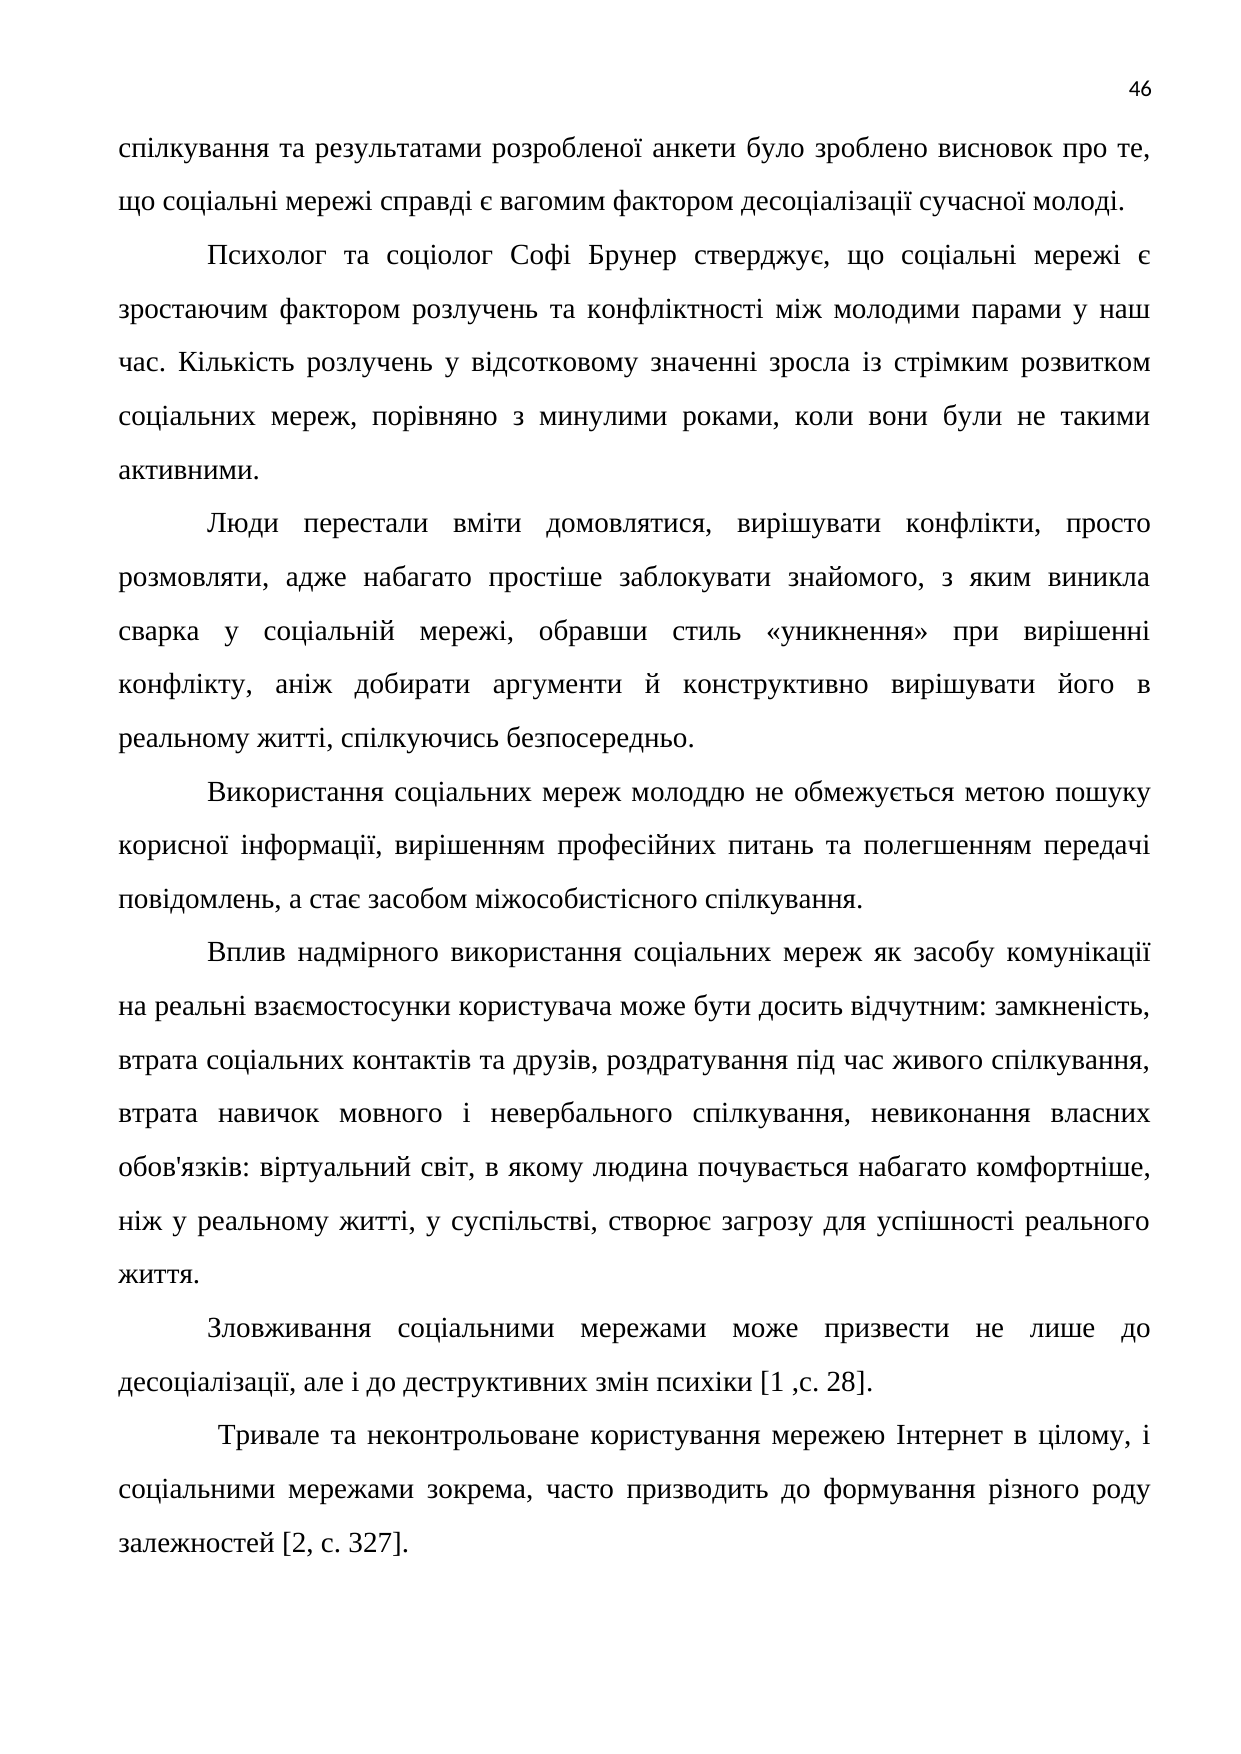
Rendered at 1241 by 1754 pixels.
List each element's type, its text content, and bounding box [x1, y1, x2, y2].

text Тривале та неконтрольоване користування мережею Інтернет в цілому, і соціальними мережами зокрема, часто призводить до формування різного роду залежностей [2, c. 327]. [118, 1417, 1152, 1558]
text Використання соціальних мереж молоддю не обмежується метою пошуку корисної інформації, вирішенням професійних питань та полегшенням передачі повідомлень, а стає засобом міжособистісного спілкування. [118, 774, 1152, 914]
text Психолог та соціолог Софі Брунер стверджує, що соціальні мережі є зростаючим фактором розлучень та конфліктності між молодими парами у наш час. Кількість розлучень у відсотковому значенні зросла із стрімким розвитком соціальних мереж, порівняно з минулими роками, коли вони були не такими активними. [118, 237, 1152, 485]
text Люди перестали вміти домовлятися, вирішувати конфлікти, просто розмовляти, адже набагато простіше заблокувати знайомого, з яким виникла сварка у соціальній мережі, обравши стиль «уникнення» при вирішенні конфлікту, аніж добирати аргументи й конструктивно вирішувати його в реальному житті, спілкуючись безпосередньо. [118, 505, 1152, 753]
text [118, 130, 1152, 217]
text Зловживання соціальними мережами може призвести не лише до десоціалізації, але і до деструктивних змін психіки [1 ,с. 28]. [118, 1310, 1152, 1397]
text Вплив надмірного використання соціальних мереж як засобу комунікації на реальні взаємостосунки користувача може бути досить відчутним: замкненість, втрата соціальних контактів та друзів, роздратування під час живого спілкування, втрата навичок мовного і невербального спілкування, невиконання власних обов'язків: віртуальний світ, в якому людина почувається набагато комфортніше, ніж у реальному житті, у суспільстві, створює загрозу для успішності реального життя. [118, 934, 1152, 1290]
